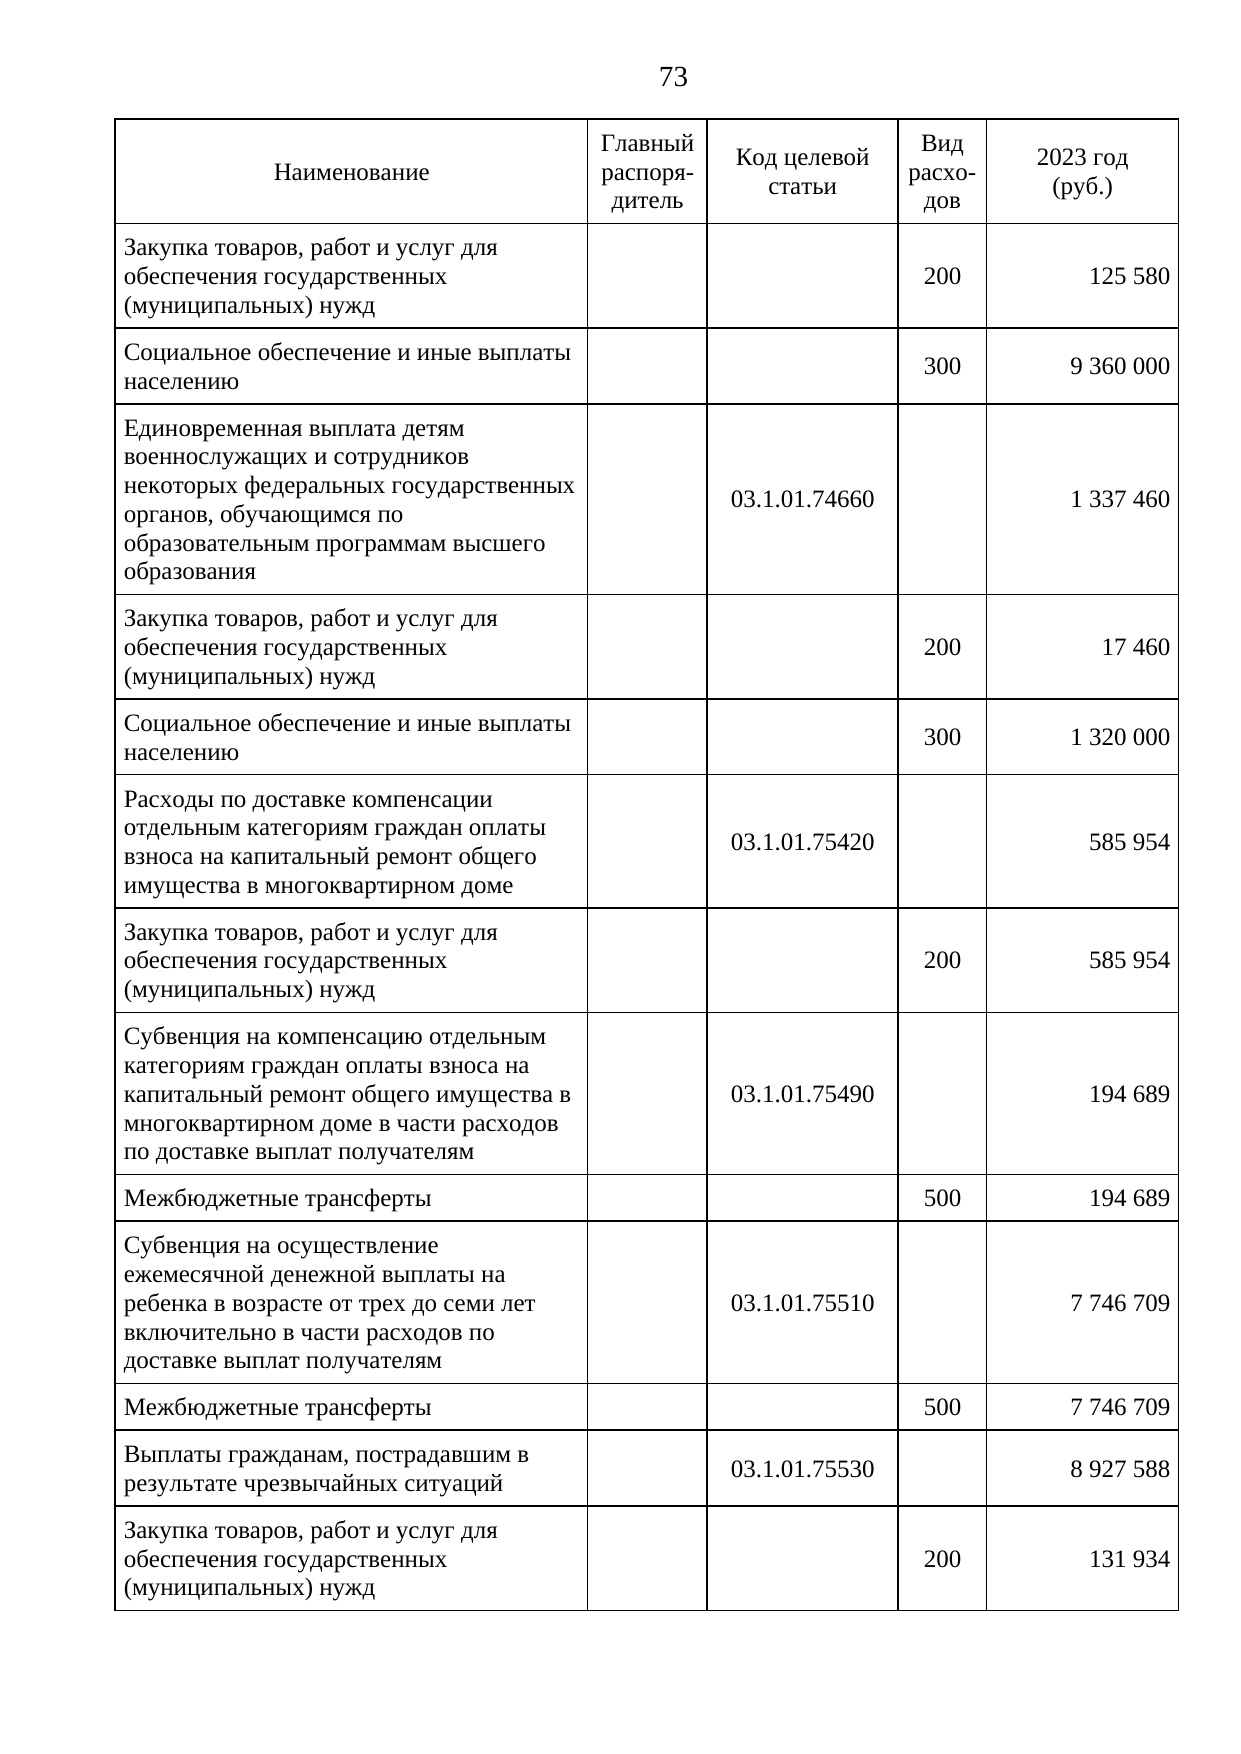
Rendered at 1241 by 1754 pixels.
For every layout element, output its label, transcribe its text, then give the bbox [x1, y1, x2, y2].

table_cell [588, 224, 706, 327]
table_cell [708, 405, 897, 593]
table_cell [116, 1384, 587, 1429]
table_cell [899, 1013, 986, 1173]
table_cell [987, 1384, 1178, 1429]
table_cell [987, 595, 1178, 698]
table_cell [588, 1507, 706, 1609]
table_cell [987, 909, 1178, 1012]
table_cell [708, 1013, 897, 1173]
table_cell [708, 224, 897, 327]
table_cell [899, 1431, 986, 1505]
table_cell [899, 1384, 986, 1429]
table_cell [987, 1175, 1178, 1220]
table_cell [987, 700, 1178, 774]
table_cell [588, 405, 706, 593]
table_header Наименование [116, 120, 587, 223]
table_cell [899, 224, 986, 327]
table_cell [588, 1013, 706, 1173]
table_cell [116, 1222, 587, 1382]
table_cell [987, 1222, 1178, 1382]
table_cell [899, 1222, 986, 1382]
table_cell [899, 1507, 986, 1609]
table_header Вид расхо-дов [899, 120, 986, 223]
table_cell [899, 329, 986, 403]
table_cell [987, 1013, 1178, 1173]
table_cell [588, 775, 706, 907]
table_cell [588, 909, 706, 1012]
table_header Код целевой статьи [708, 120, 897, 223]
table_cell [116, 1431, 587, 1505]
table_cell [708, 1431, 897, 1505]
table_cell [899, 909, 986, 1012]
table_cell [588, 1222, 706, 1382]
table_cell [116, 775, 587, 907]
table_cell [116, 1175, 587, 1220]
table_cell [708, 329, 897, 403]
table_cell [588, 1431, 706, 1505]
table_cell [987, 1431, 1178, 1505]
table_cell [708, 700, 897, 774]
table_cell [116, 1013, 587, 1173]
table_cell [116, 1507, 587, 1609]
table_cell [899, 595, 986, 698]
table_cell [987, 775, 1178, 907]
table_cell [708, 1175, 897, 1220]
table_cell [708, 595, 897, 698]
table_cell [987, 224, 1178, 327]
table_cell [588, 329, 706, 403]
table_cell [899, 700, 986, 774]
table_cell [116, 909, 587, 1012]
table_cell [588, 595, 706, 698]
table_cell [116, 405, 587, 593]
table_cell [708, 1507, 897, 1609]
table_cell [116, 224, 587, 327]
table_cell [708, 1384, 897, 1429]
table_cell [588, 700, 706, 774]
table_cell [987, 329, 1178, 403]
table_header 2023 год (руб.) [987, 120, 1178, 223]
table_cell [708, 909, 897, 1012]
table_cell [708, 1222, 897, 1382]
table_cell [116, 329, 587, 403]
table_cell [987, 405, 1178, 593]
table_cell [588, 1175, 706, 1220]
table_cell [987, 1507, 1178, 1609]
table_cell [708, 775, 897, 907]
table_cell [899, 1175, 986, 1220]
table_header Главный распоря-дитель [588, 120, 706, 223]
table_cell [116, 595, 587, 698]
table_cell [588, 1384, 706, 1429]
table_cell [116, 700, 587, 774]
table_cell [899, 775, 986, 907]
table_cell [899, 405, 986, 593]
